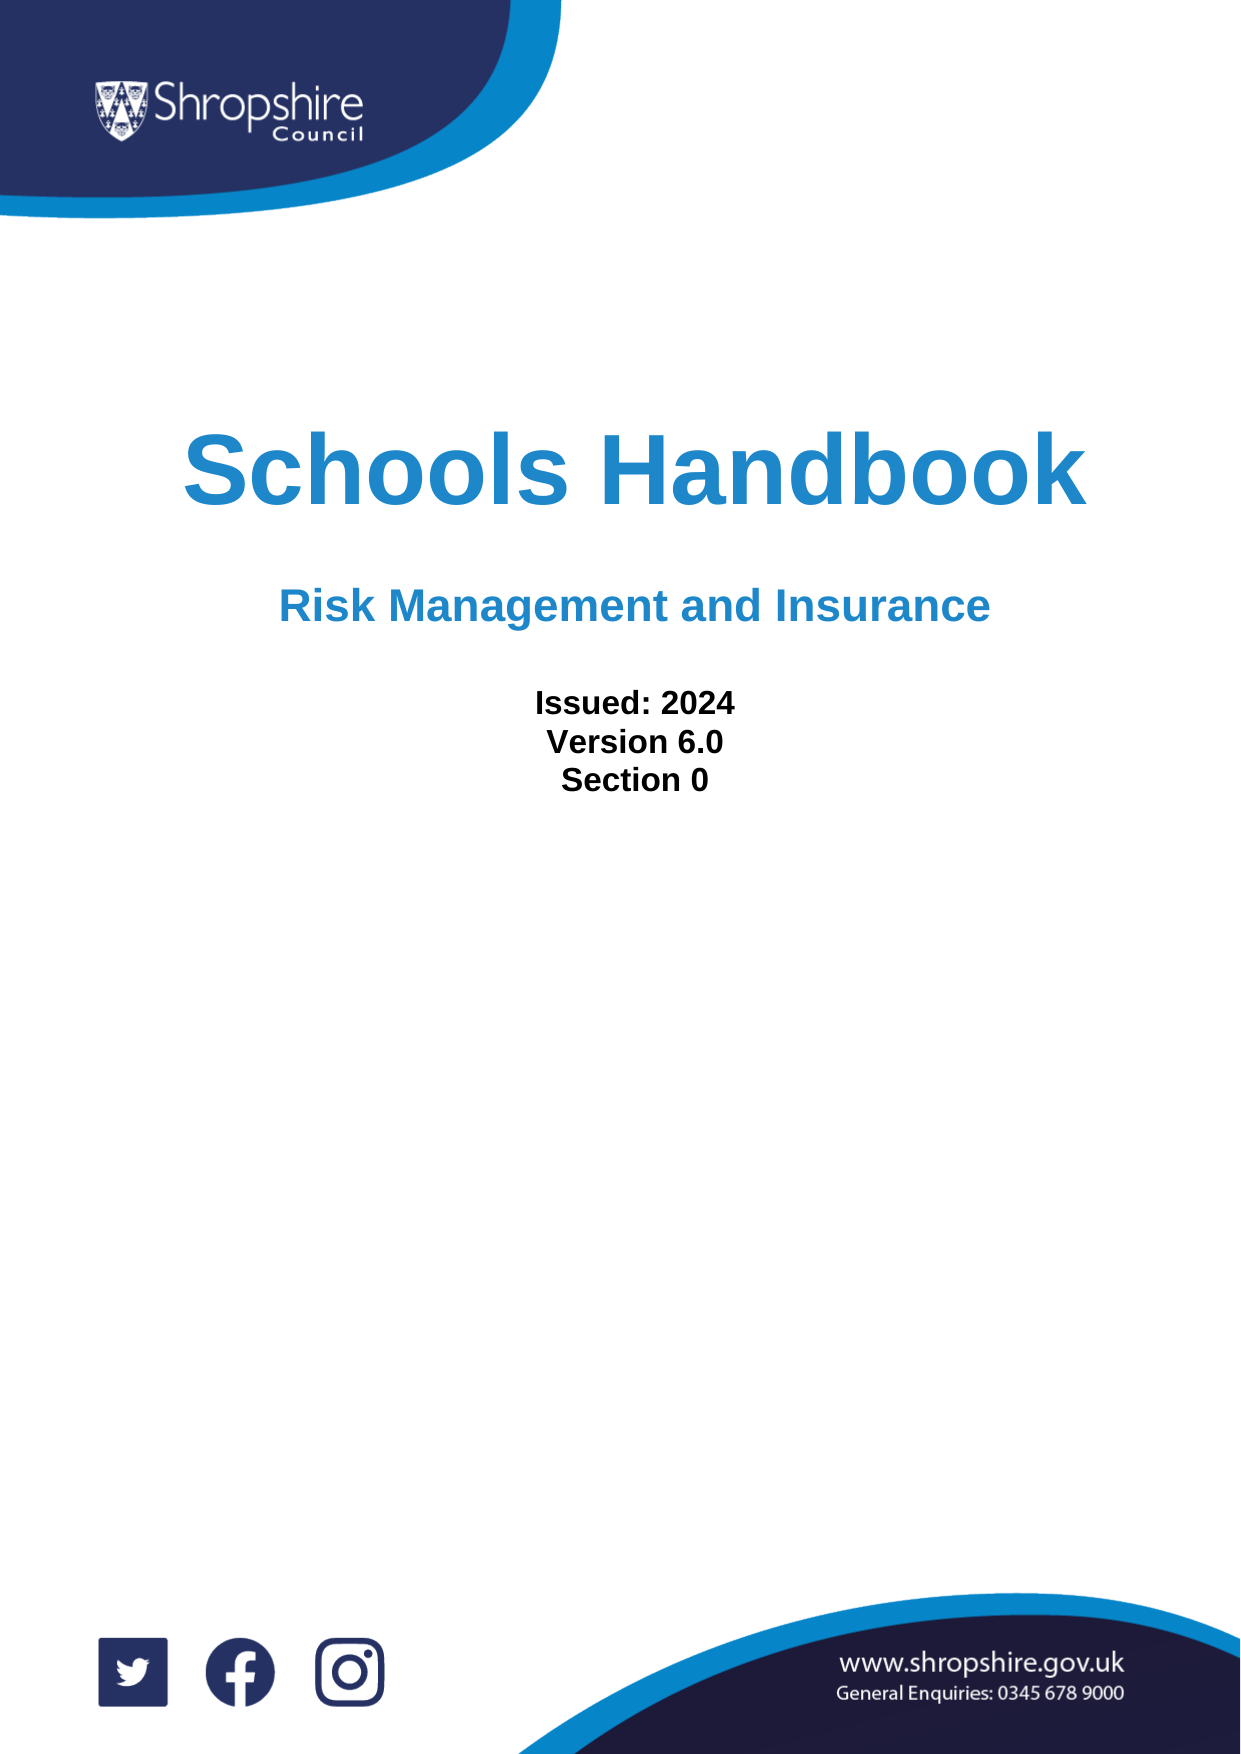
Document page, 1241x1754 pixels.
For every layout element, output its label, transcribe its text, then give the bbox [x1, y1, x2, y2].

picture [576, 1615, 1241, 1754]
text Schools Handbook [118, 410, 1152, 525]
text Risk Management and Insurance [118, 578, 1152, 631]
picture [0, 0, 1241, 1754]
picture [0, 0, 511, 197]
text Issued: 2024 Version 6.0 Section 0 [118, 683, 1152, 799]
